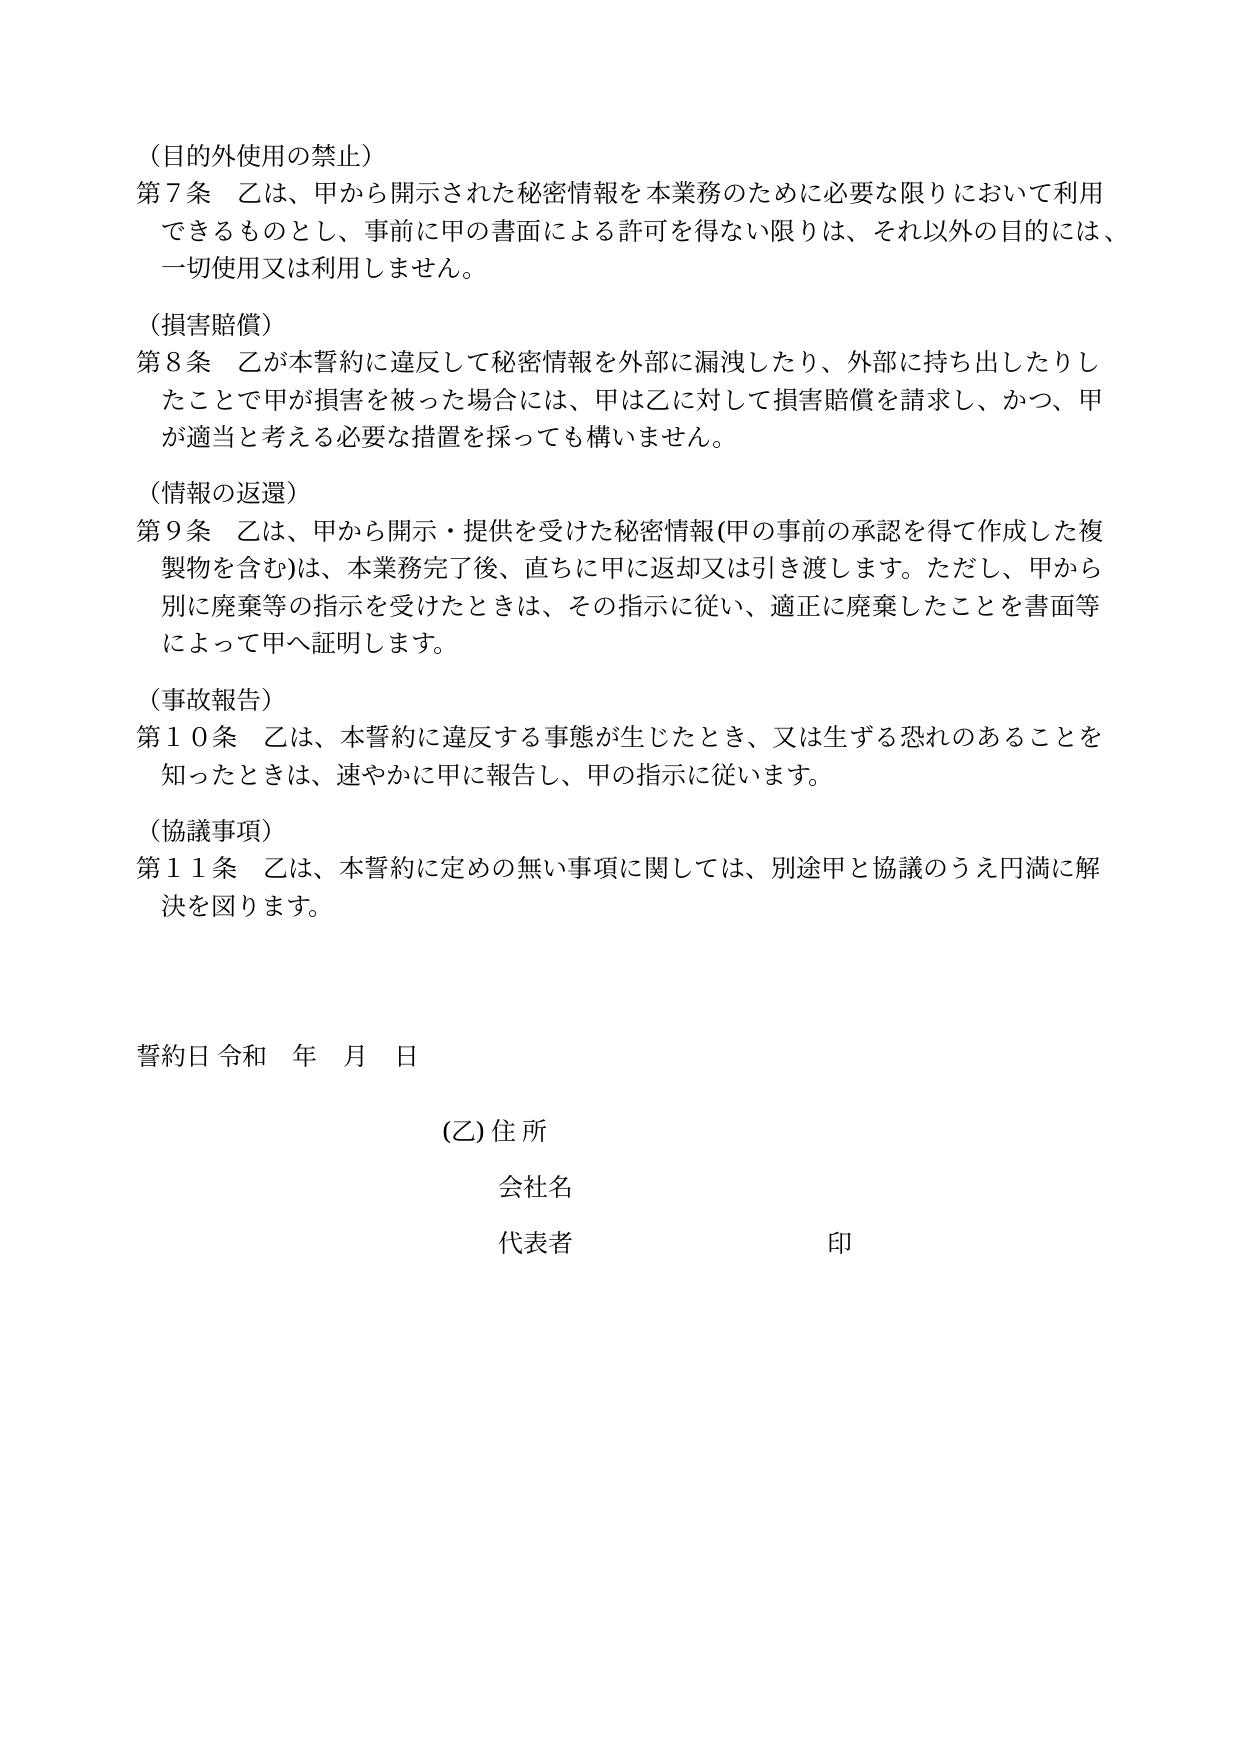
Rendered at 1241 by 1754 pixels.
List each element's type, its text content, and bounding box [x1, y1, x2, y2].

text (乙) 住 所 [442, 1111, 1104, 1148]
text 第８条 乙が本誓約に違反して秘密情報を外部に漏洩したり、外部に持ち出したりしたことで甲が損害を被った場合には、甲は乙に対して損害賠償を請求し、かつ、甲が適当と考える必要な措置を採っても構いません。 [136, 342, 1104, 454]
text 誓約日 令和 年 月 日 [136, 1036, 1104, 1073]
text （事故報告） [136, 679, 1104, 717]
text （情報の返還） [136, 473, 1104, 511]
text 会社名 [136, 1167, 1104, 1204]
text （協議事項） [136, 811, 1104, 848]
text 代表者 印 [486, 1223, 1104, 1261]
text 第７条 乙は、甲から開示された秘密情報を本業務のために必要な限りにおいて利用できるものとし、事前に甲の書面による許可を得ない限りは、それ以外の目的には、一切使用又は利用しません。 [136, 173, 1104, 286]
text 第９条 乙は、甲から開示・提供を受けた秘密情報(甲の事前の承認を得て作成した複製物を含む)は、本業務完了後、直ちに甲に返却又は引き渡します。ただし、甲から別に廃棄等の指示を受けたときは、その指示に従い、適正に廃棄したことを書面等によって甲へ証明します。 [136, 511, 1104, 661]
text 第１０条 乙は、本誓約に違反する事態が生じたとき、又は生ずる恐れのあることを知ったときは、速やかに甲に報告し、甲の指示に従います。 [136, 717, 1104, 792]
text （目的外使用の禁止） [136, 136, 1104, 173]
text 第１１条 乙は、本誓約に定めの無い事項に関しては、別途甲と協議のうえ円満に解決を図ります。 [136, 848, 1104, 923]
text （損害賠償） [136, 304, 1104, 342]
